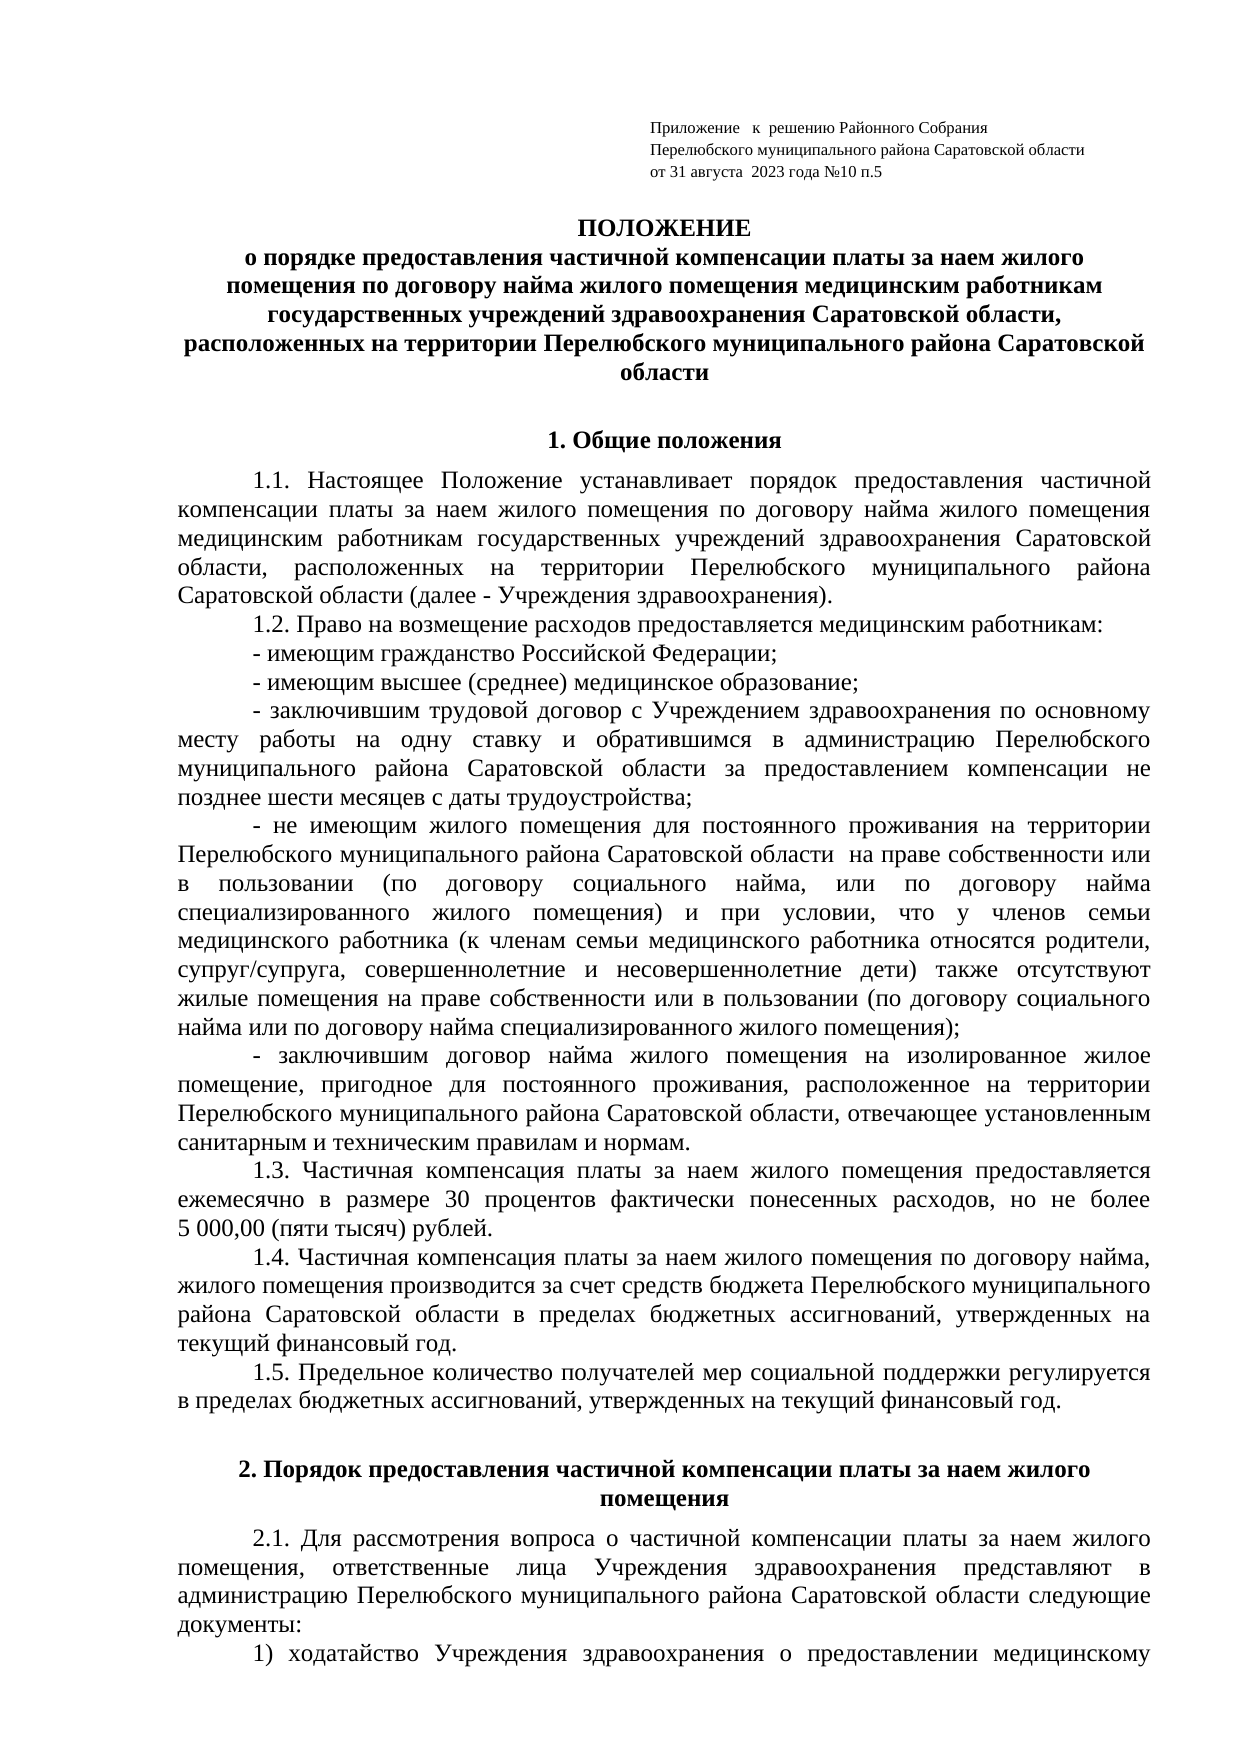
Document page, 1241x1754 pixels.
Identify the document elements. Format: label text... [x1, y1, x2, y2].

text 1.5. Предельное количество получателей мер социальной поддержки регулируется в пределах бюджетных ассигнований, утвержденных на текущий финансовый год. [177, 1357, 1152, 1414]
text 2. Порядок предоставления частичной компенсации платы за наем жилого помещения [177, 1454, 1152, 1512]
text 1.2. Право на возмещение расходов предоставляется медицинским работникам: [177, 609, 1152, 638]
text - имеющим гражданство Российской Федерации; [177, 638, 1152, 667]
text от 31 августа 2023 года №10 п.5 [650, 162, 1152, 181]
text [177, 1638, 1152, 1667]
text - заключившим трудовой договор с Учреждением здравоохранения по основному месту работы на одну ставку и обратившимся в администрацию Перелюбского муниципального района Саратовской области за предоставлением компенсации не позднее шести месяцев с даты трудоустройства; [177, 695, 1152, 810]
text - заключившим договор найма жилого помещения на изолированное жилое помещение, пригодное для постоянного проживания, расположенное на территории Перелюбского муниципального района Саратовской области, отвечающее установленным санитарным и техническим правилам и нормам. [177, 1040, 1152, 1155]
text - имеющим высшее (среднее) медицинское образование; [177, 667, 1152, 695]
text ПОЛОЖЕНИЕ [177, 213, 1152, 242]
text - не имеющим жилого помещения для постоянного проживания на территории Перелюбского муниципального района Саратовской области на праве собственности или в пользовании (по договору социального найма, или по договору найма специализированного жилого помещения) и при условии, что у членов семьи медицинского работника (к членам семьи медицинского работника относятся родители, супруг/супруга, совершеннолетние и несовершеннолетние дети) также отсутствуют жилые помещения на праве собственности или в пользовании (по договору социального найма или по договору найма специализированного жилого помещения); [177, 810, 1152, 1040]
text 1.4. Частичная компенсация платы за наем жилого помещения по договору найма, жилого помещения производится за счет средств бюджета Перелюбского муниципального района Саратовской области в пределах бюджетных ассигнований, утвержденных на текущий финансовый год. [177, 1242, 1152, 1357]
text 2.1. Для рассмотрения вопроса о частичной компенсации платы за наем жилого помещения, ответственные лица Учреждения здравоохранения представляют в администрацию Перелюбского муниципального района Саратовской области следующие документы: [177, 1523, 1152, 1638]
text 1.1. Настоящее Положение устанавливает порядок предоставления частичной компенсации платы за наем жилого помещения по договору найма жилого помещения медицинским работникам государственных учреждений здравоохранения Саратовской области, расположенных на территории Перелюбского муниципального района Саратовской области (далее - Учреждения здравоохранения). [177, 465, 1152, 609]
text о порядке предоставления частичной компенсации платы за наем жилого помещения по договору найма жилого помещения медицинским работникам государственных учреждений здравоохранения Саратовской области, расположенных на территории Перелюбского муниципального района Саратовской области [177, 242, 1152, 385]
text 1. Общие положения [177, 425, 1152, 454]
text Перелюбского муниципального района Саратовской области [650, 140, 1152, 159]
text Приложение к решению Районного Собрания [650, 118, 1152, 137]
text 1.3. Частичная компенсация платы за наем жилого помещения предоставляется ежемесячно в размере 30 процентов фактически понесенных расходов, но не более 5 000,00 (пяти тысяч) рублей. [177, 1155, 1152, 1242]
